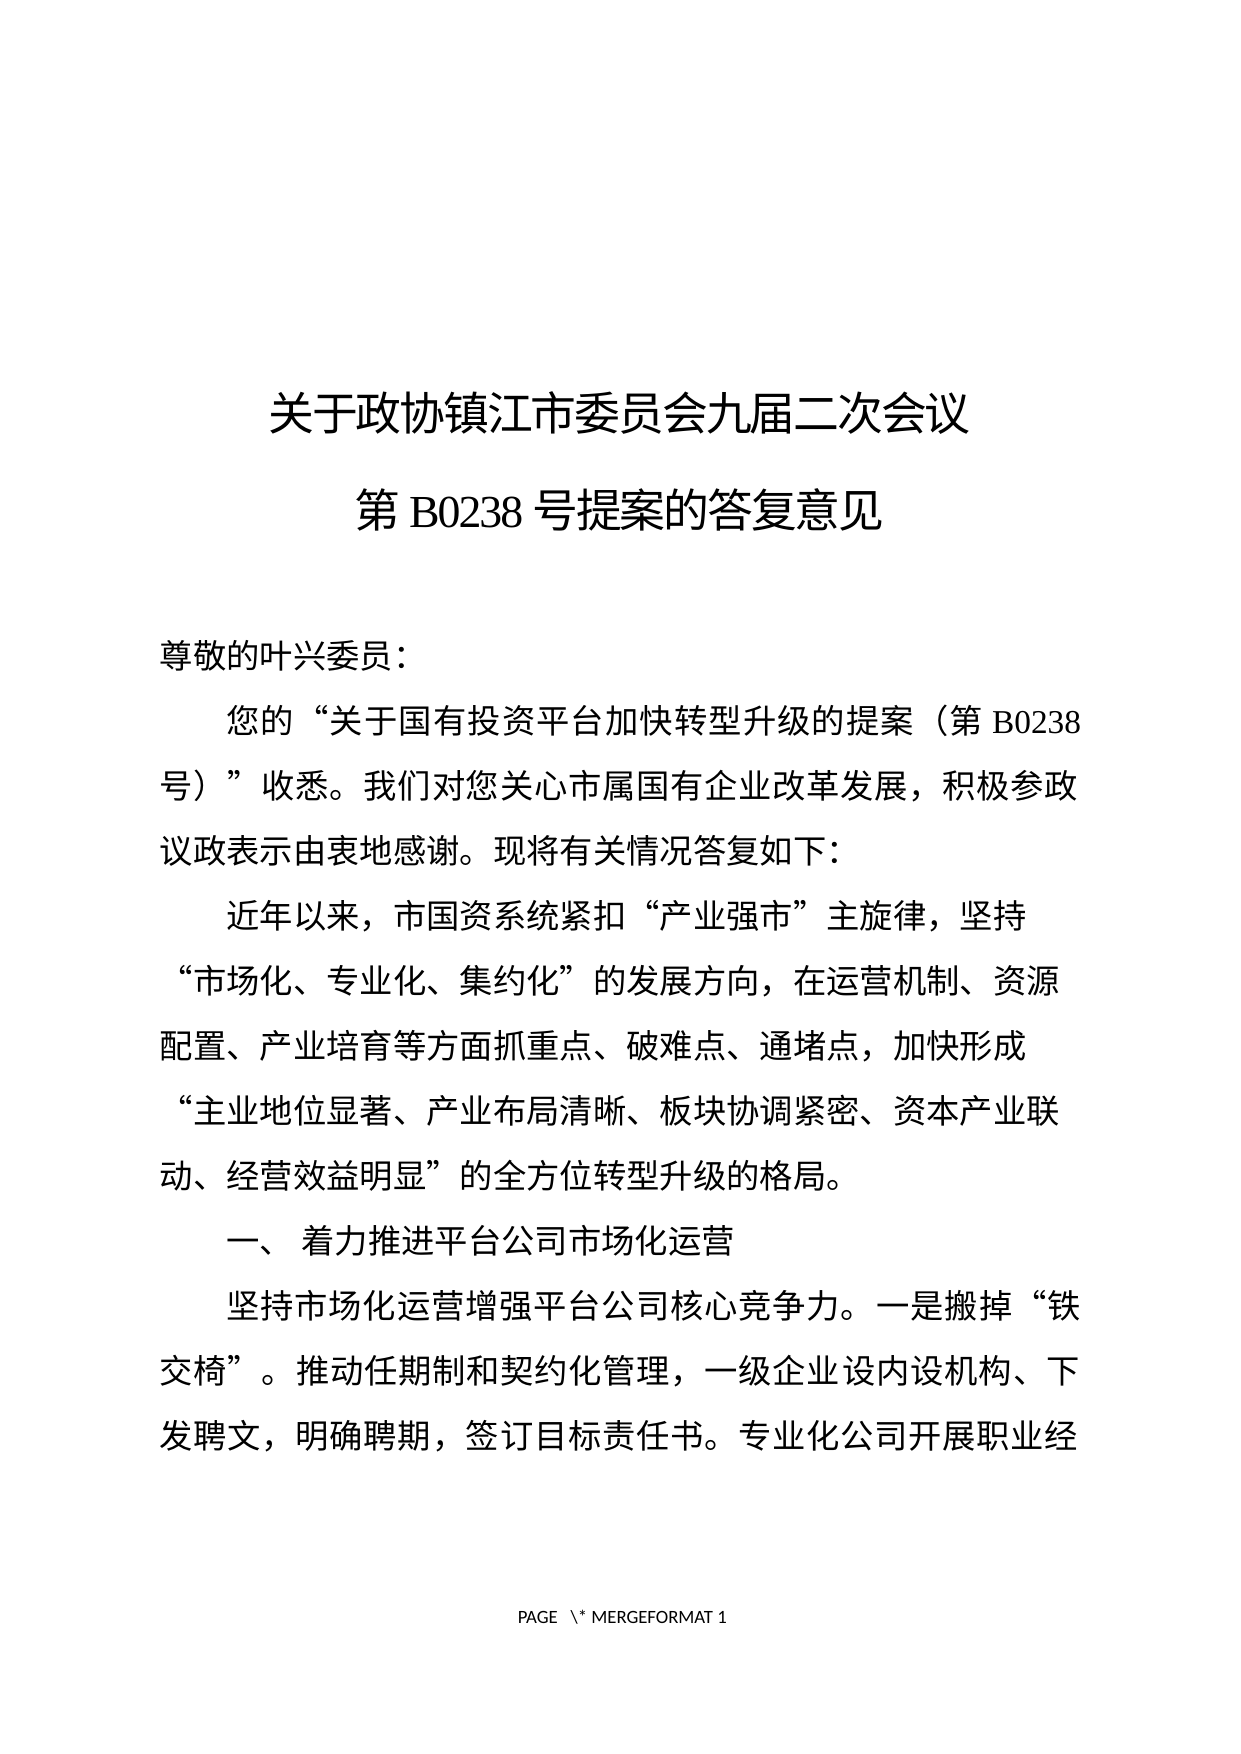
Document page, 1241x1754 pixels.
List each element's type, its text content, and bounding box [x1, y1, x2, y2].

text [159, 1271, 1081, 1532]
text 尊敬的叶兴委员： [159, 621, 1081, 686]
text 您的“关于国有投资平台加快转型升级的提案（第B0238号）”收悉。我们对您关心市属国有企业改革发展，积极参政议政表示由衷地感谢。现将有关情况答复如下： [159, 686, 1081, 881]
text 第B0238号提案的答复意见 [159, 459, 1081, 556]
text 近年以来，市国资系统紧扣“产业强市”主旋律，坚持“市场化、专业化、集约化”的发展方向，在运营机制、资源配置、产业培育等方面抓重点、破难点、通堵点，加快形成“主业地位显著、产业布局清晰、板块协调紧密、资本产业联动、经营效益明显”的全方位转型升级的格局。 [159, 881, 1081, 1206]
text 关于政协镇江市委员会九届二次会议 [159, 361, 1081, 459]
list 着力推进平台公司市场化运营 [226, 1206, 1081, 1271]
